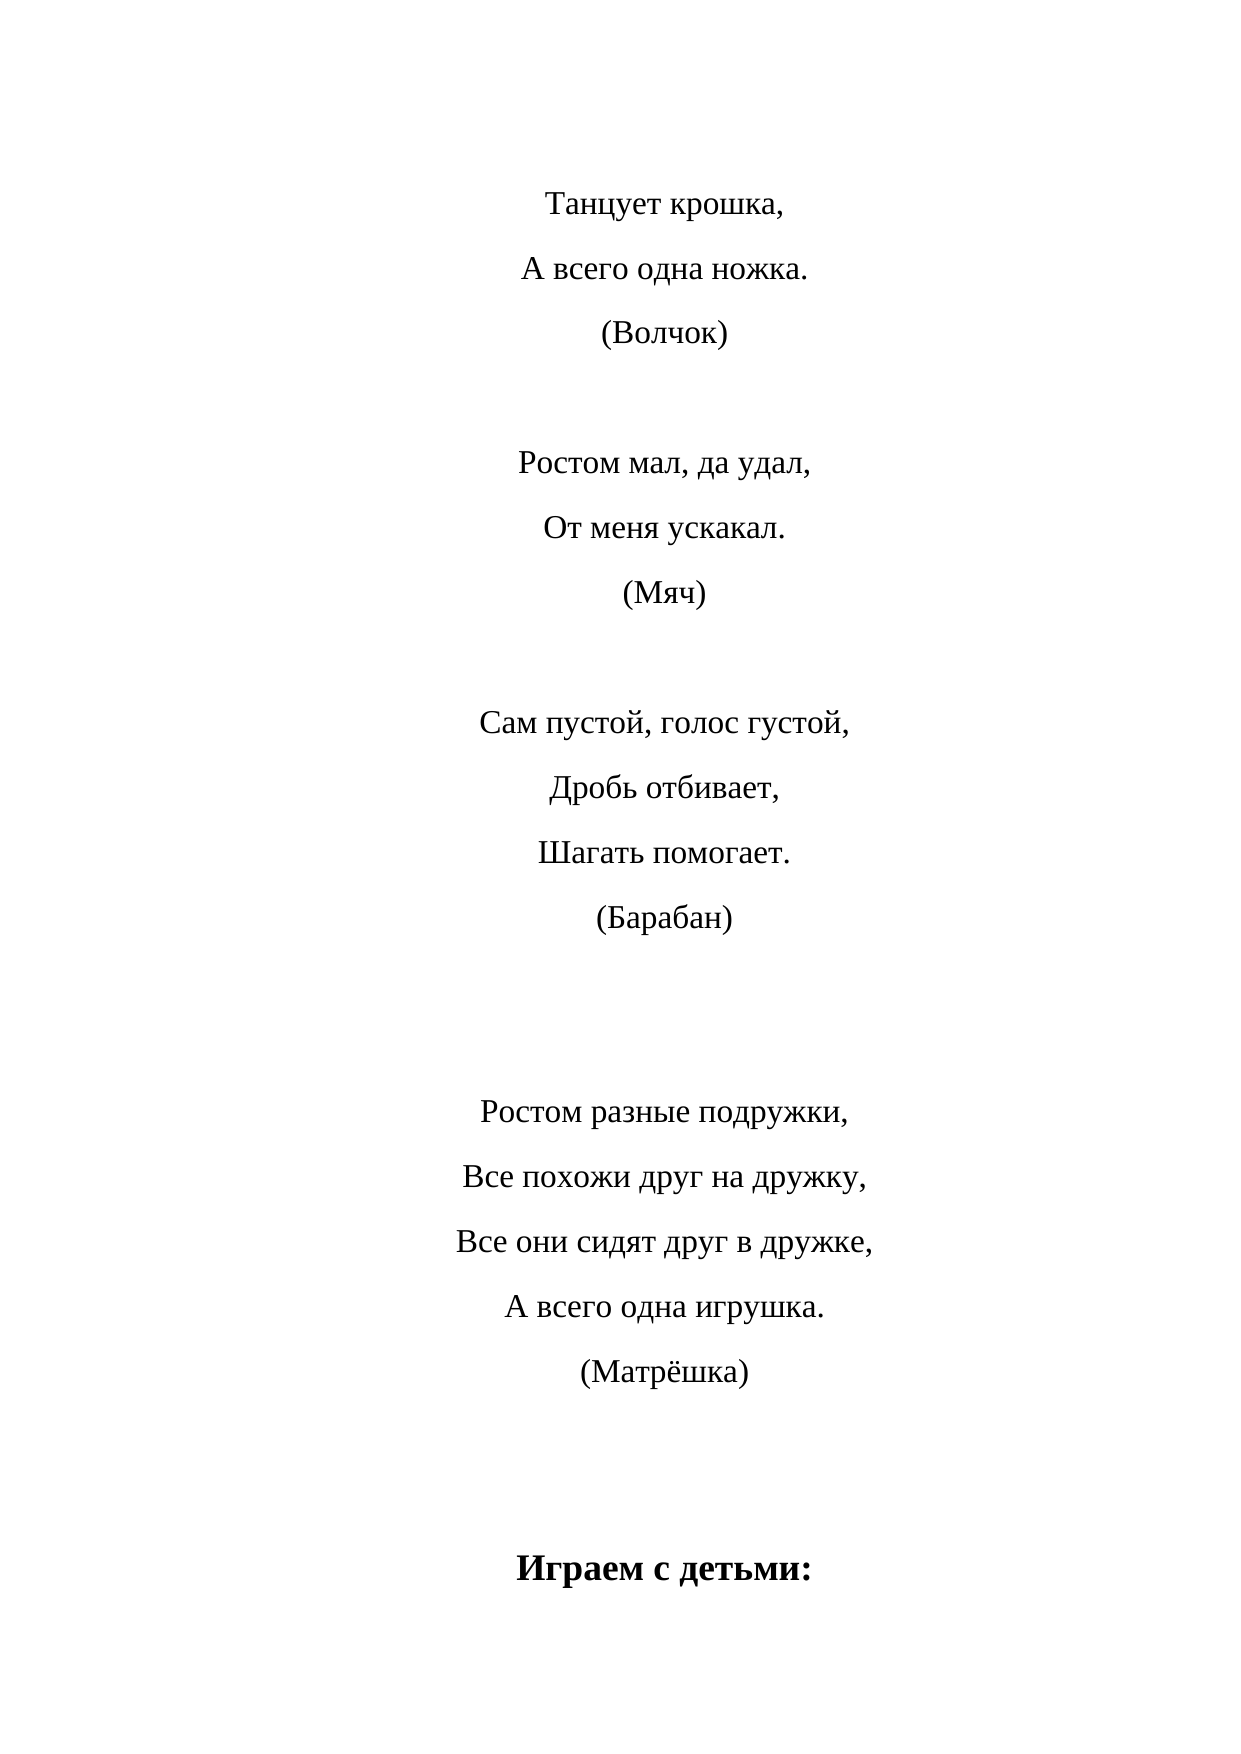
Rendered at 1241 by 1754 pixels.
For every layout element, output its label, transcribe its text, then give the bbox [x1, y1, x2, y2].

text Все похожи друг на дружку, [177, 1156, 1152, 1195]
text А всего одна игрушка. [177, 1286, 1152, 1324]
text Ростом мал, да удал, [177, 443, 1152, 481]
text Сам пустой, голос густой, [177, 702, 1152, 741]
text (Волчок) [177, 313, 1152, 351]
text Ростом разные подружки, [177, 1092, 1152, 1130]
text (Барабан) [177, 897, 1152, 935]
text Все они сидят друг в дружке, [177, 1221, 1152, 1260]
text (Мяч) [177, 572, 1152, 611]
text Играем с детьми: [177, 1546, 1152, 1589]
text (Матрёшка) [177, 1351, 1152, 1389]
text От меня ускакал. [177, 507, 1152, 546]
text А всего одна ножка. [177, 248, 1152, 286]
text Танцует крошка, [177, 183, 1152, 221]
text Дробь отбивает, [177, 767, 1152, 805]
text Шагать помогает. [177, 832, 1152, 870]
